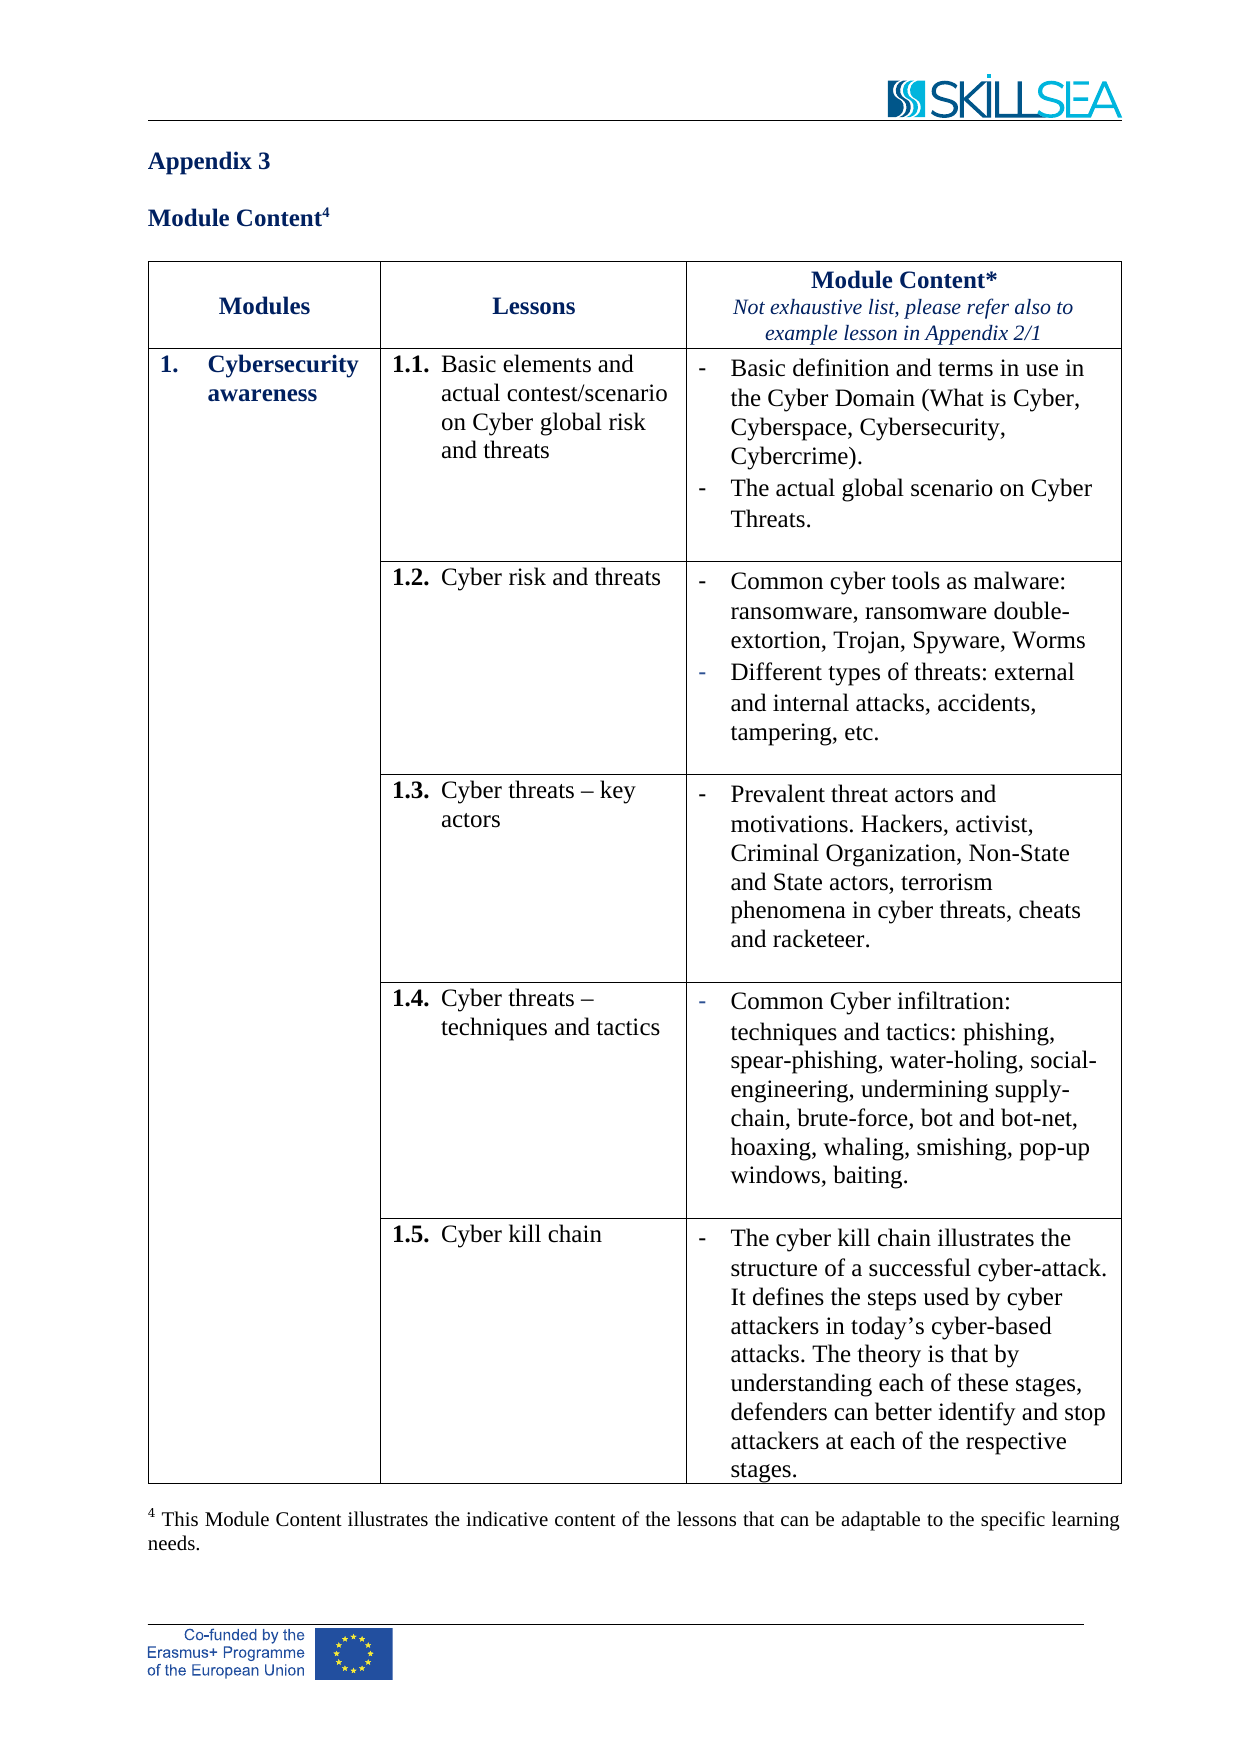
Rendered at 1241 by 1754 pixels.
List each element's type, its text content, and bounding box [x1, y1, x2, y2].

table_cell Basic elements and actual contest/scenario on Cyber global risk and threats [381, 349, 686, 561]
table_cell Cyber threats – key actors [381, 775, 686, 982]
table_cell Prevalent threat actors and motivations. Hackers, activist, Criminal Organization, Non-State and State actors, terrorism phenomena in cyber threats, cheats and racketeer. [687, 775, 1121, 982]
table_cell Cyber threats – techniques and tactics [381, 983, 686, 1218]
table_cell Cyber kill chain [381, 1219, 686, 1483]
table_cell Cyber risk and threats [381, 562, 686, 774]
text Appendix 3 [148, 146, 1122, 175]
text Module Content [148, 203, 1122, 232]
table_cell Common Cyber infiltration: techniques and tactics: phishing, spear-phishing, water-holing, social-engineering, undermining supply-chain, brute-force, bot and bot-net, hoaxing, whaling, smishing, pop-up windows, baiting. [687, 983, 1121, 1218]
table_header Modules [149, 262, 380, 348]
table_cell Common cyber tools as malware: ransomware, ransomware double-extortion, Trojan, Spyware, Worms Different types of threats: external and internal attacks, accidents, tampering, etc. [687, 562, 1121, 774]
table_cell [687, 1219, 1121, 1483]
table_header Module Content* Not exhaustive list, please refer also to example lesson in Appendix 2/1 [687, 262, 1121, 348]
table_cell Cybersecurity awareness [149, 349, 380, 1483]
table_header Lessons [381, 262, 686, 348]
table_cell Basic definition and terms in use in the Cyber Domain (What is Cyber, Cyberspace, Cybersecurity, Cybercrime). The actual global scenario on Cyber Threats. [687, 349, 1121, 561]
